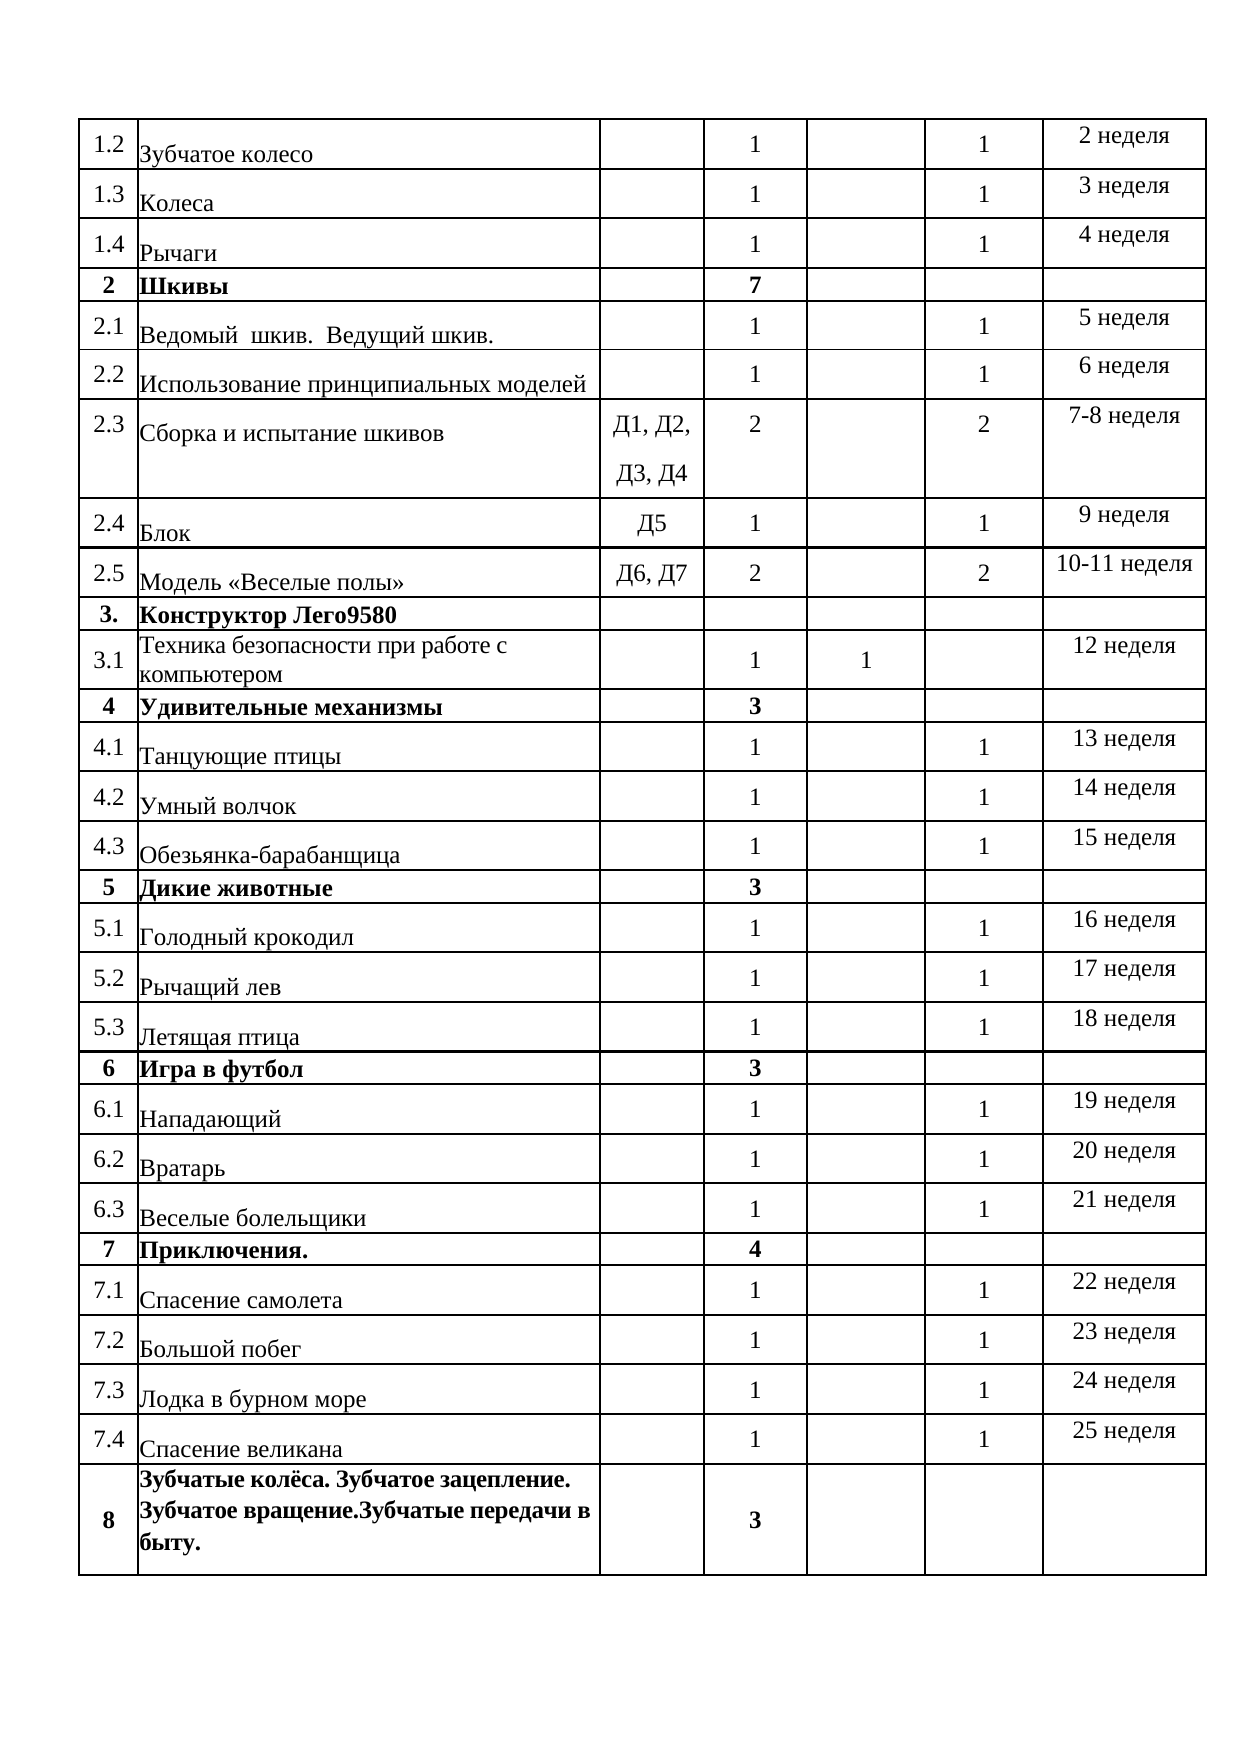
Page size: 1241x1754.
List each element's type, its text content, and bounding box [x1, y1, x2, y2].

table_cell 1 [705, 1184, 806, 1232]
table_cell 1 [926, 499, 1042, 546]
table_cell 2 [926, 549, 1042, 596]
table_cell 1 [926, 822, 1042, 869]
table_cell 10-11 неделя [1044, 549, 1205, 596]
table_cell [926, 269, 1042, 299]
table_cell 4 [80, 690, 137, 721]
table_cell [601, 1465, 703, 1574]
table_cell [808, 1053, 924, 1083]
table_cell 1 [705, 904, 806, 951]
table_cell Ведомый шкив. Ведущий шкив. [139, 302, 599, 349]
table_cell 2 [926, 400, 1042, 447]
table_cell 1 [808, 631, 924, 688]
table_cell 25 неделя [1044, 1415, 1205, 1462]
table_cell Дикие животные [139, 871, 599, 902]
table_cell [926, 1465, 1042, 1574]
table_cell 7.1 [80, 1266, 137, 1314]
table_cell 5.1 [80, 904, 137, 951]
table_cell 1 [926, 170, 1042, 217]
table_cell 3 [705, 690, 806, 721]
table_cell 1 [926, 772, 1042, 820]
table_cell Летящая птица [139, 1003, 599, 1050]
table_cell 3 [705, 1465, 806, 1574]
table_cell 21 неделя [1044, 1184, 1205, 1232]
table_cell 1 [926, 1266, 1042, 1314]
table_cell [601, 822, 703, 869]
table_cell 17 неделя [1044, 953, 1205, 1001]
table_cell [601, 1135, 703, 1182]
table_cell 1 [926, 1003, 1042, 1050]
table_cell Д6, Д7 [601, 549, 703, 596]
table_cell 3 [705, 871, 806, 902]
table_cell [808, 772, 924, 820]
table_cell [808, 549, 924, 596]
table_cell Блок [139, 499, 599, 546]
table_cell 3. [80, 598, 137, 628]
table_cell 1.4 [80, 219, 137, 267]
table_cell [808, 499, 924, 546]
table_cell 1 [705, 953, 806, 1001]
table_cell [808, 953, 924, 1001]
table_cell [601, 598, 703, 628]
table_cell [601, 953, 703, 1001]
table_cell Приключения. [139, 1234, 599, 1264]
table_cell 9 неделя [1044, 499, 1205, 546]
table_cell [601, 1365, 703, 1413]
table_cell 18 неделя [1044, 1003, 1205, 1050]
table_cell [1044, 1465, 1205, 1574]
table_cell [808, 822, 924, 869]
table_cell 6 неделя [1044, 350, 1205, 398]
table_cell Голодный крокодил [139, 904, 599, 951]
table_cell 4 неделя [1044, 219, 1205, 267]
table_cell [926, 1234, 1042, 1264]
table_cell 1 [926, 219, 1042, 267]
table_cell 14 неделя [1044, 772, 1205, 820]
table_cell Удивительные механизмы [139, 690, 599, 721]
table_cell Д1, Д2, [601, 400, 703, 447]
table_cell 15 неделя [1044, 822, 1205, 869]
table_cell 5 неделя [1044, 302, 1205, 349]
table_cell Рычащий лев [139, 953, 599, 1001]
table_cell 24 неделя [1044, 1365, 1205, 1413]
table_cell [808, 400, 924, 447]
table_cell 2.1 [80, 302, 137, 349]
table_cell 2 неделя [1044, 120, 1205, 168]
table_cell 1 [705, 350, 806, 398]
table_cell [808, 1465, 924, 1574]
table_cell 1 [926, 1135, 1042, 1182]
table_cell [139, 447, 599, 497]
table_cell 1 [926, 302, 1042, 349]
table_cell Конструктор Лего9580 [139, 598, 599, 628]
table_cell [808, 1184, 924, 1232]
table_cell Игра в футбол [139, 1053, 599, 1083]
table_cell [808, 1415, 924, 1462]
table_cell [926, 871, 1042, 902]
table_cell [601, 631, 703, 688]
table_cell 1 [926, 1415, 1042, 1462]
table_cell Зубчатое колесо [139, 120, 599, 168]
table_cell 6.2 [80, 1135, 137, 1182]
table_cell [601, 1234, 703, 1264]
table_cell 13 неделя [1044, 723, 1205, 770]
table_cell Лодка в бурном море [139, 1365, 599, 1413]
table_cell [601, 120, 703, 168]
table_cell Д3, Д4 [601, 447, 703, 497]
table_cell [601, 723, 703, 770]
table_cell 20 неделя [1044, 1135, 1205, 1182]
table_cell 1 [926, 1085, 1042, 1133]
table_cell [705, 447, 806, 497]
table_cell 4.2 [80, 772, 137, 820]
table_cell 1 [926, 120, 1042, 168]
table_cell Колеса [139, 170, 599, 217]
table_cell 1.2 [80, 120, 137, 168]
table_cell 16 неделя [1044, 904, 1205, 951]
table_cell [601, 350, 703, 398]
table_cell 7 [705, 269, 806, 299]
table_cell [808, 904, 924, 951]
table_cell [808, 120, 924, 168]
table_cell [601, 170, 703, 217]
table_cell 2 [80, 269, 137, 299]
table_cell Обезьянка-барабанщица [139, 822, 599, 869]
table_cell 19 неделя [1044, 1085, 1205, 1133]
table_cell [808, 170, 924, 217]
table_cell Техника безопасности при работе с компьютером [139, 631, 599, 688]
table_cell 2.3 [80, 400, 137, 447]
table_cell [808, 1234, 924, 1264]
table_cell [808, 1365, 924, 1413]
table_cell [808, 690, 924, 721]
table_cell [601, 1316, 703, 1363]
table_cell [1044, 598, 1205, 628]
table_cell [808, 1316, 924, 1363]
table_cell Шкивы [139, 269, 599, 299]
table_cell [1044, 871, 1205, 902]
table_cell [808, 1135, 924, 1182]
table_cell 1 [705, 1266, 806, 1314]
table_cell Рычаги [139, 219, 599, 267]
table_cell 1 [705, 120, 806, 168]
table_cell [926, 1053, 1042, 1083]
table_cell [601, 219, 703, 267]
table_cell 1 [705, 723, 806, 770]
table_cell [601, 871, 703, 902]
table_cell 1 [705, 1003, 806, 1050]
table_cell 1 [705, 302, 806, 349]
table_cell [808, 269, 924, 299]
table_cell 8 [80, 1465, 137, 1574]
table_cell 1 [926, 1365, 1042, 1413]
table_cell Д5 [601, 499, 703, 546]
table_cell 7.2 [80, 1316, 137, 1363]
table_cell 3 неделя [1044, 170, 1205, 217]
table_cell Нападающий [139, 1085, 599, 1133]
table_cell 1 [926, 350, 1042, 398]
table_cell 1 [705, 1316, 806, 1363]
table_cell [601, 269, 703, 299]
table_cell [1044, 1234, 1205, 1264]
table_cell 7.4 [80, 1415, 137, 1462]
table_cell Вратарь [139, 1135, 599, 1182]
table_cell 5 [80, 871, 137, 902]
table_cell [1044, 269, 1205, 299]
table_cell [1044, 447, 1205, 497]
table_cell 1 [926, 904, 1042, 951]
table_cell 1 [705, 170, 806, 217]
table_cell [601, 904, 703, 951]
table_cell 7.3 [80, 1365, 137, 1413]
table_cell 23 неделя [1044, 1316, 1205, 1363]
table_cell [808, 1085, 924, 1133]
table_cell [80, 447, 137, 497]
table_cell 4.1 [80, 723, 137, 770]
table_cell 1 [926, 953, 1042, 1001]
table_cell 1 [705, 772, 806, 820]
table_cell [808, 723, 924, 770]
table_cell 4 [705, 1234, 806, 1264]
table_cell 6.3 [80, 1184, 137, 1232]
table_cell [601, 1085, 703, 1133]
table_cell 7 [80, 1234, 137, 1264]
table_cell Модель «Веселые полы» [139, 549, 599, 596]
table_cell 1 [926, 1316, 1042, 1363]
table_cell [808, 302, 924, 349]
table_cell 2.5 [80, 549, 137, 596]
table_cell Использование принципиальных моделей [139, 350, 599, 398]
table_cell [601, 1003, 703, 1050]
table_cell 1 [926, 723, 1042, 770]
table_cell [926, 631, 1042, 688]
table_cell [601, 1053, 703, 1083]
table_cell 1 [705, 1135, 806, 1182]
table_cell [601, 772, 703, 820]
table_cell [808, 447, 924, 497]
table_cell [926, 690, 1042, 721]
table_cell Веселые болельщики [139, 1184, 599, 1232]
table_cell 6.1 [80, 1085, 137, 1133]
table_cell 6 [80, 1053, 137, 1083]
table_cell [1044, 690, 1205, 721]
table_cell [601, 302, 703, 349]
table_cell 1 [705, 1085, 806, 1133]
table_cell [808, 598, 924, 628]
table_cell [601, 1415, 703, 1462]
table_cell 1 [705, 822, 806, 869]
table_cell 5.3 [80, 1003, 137, 1050]
table_cell Сборка и испытание шкивов [139, 400, 599, 447]
table_cell [926, 447, 1042, 497]
table_cell Зубчатые колёса. Зубчатое зацепление. Зубчатое вращение.Зубчатые передачи в быту. [139, 1465, 599, 1574]
table_cell [601, 1184, 703, 1232]
table_cell 2.4 [80, 499, 137, 546]
table_cell 5.2 [80, 953, 137, 1001]
table_cell [808, 1266, 924, 1314]
table_cell Танцующие птицы [139, 723, 599, 770]
table_cell 12 неделя [1044, 631, 1205, 688]
table_cell Большой побег [139, 1316, 599, 1363]
table_cell 1 [705, 1415, 806, 1462]
table_cell 3.1 [80, 631, 137, 688]
table_cell 3 [705, 1053, 806, 1083]
table_cell [705, 598, 806, 628]
table_cell 1 [705, 219, 806, 267]
table_cell 1 [705, 631, 806, 688]
table_cell 2.2 [80, 350, 137, 398]
table_cell 1 [705, 499, 806, 546]
table_cell [601, 690, 703, 721]
table_cell Спасение самолета [139, 1266, 599, 1314]
table_cell 1.3 [80, 170, 137, 217]
table_cell 22 неделя [1044, 1266, 1205, 1314]
table_cell [601, 1266, 703, 1314]
table_cell [926, 598, 1042, 628]
table_cell 2 [705, 400, 806, 447]
table_cell Спасение великана [139, 1415, 599, 1462]
table_cell 1 [926, 1184, 1042, 1232]
table_cell [808, 219, 924, 267]
table_cell 4.3 [80, 822, 137, 869]
table_cell 2 [705, 549, 806, 596]
table_cell [808, 350, 924, 398]
table_cell Умный волчок [139, 772, 599, 820]
table_cell 7-8 неделя [1044, 400, 1205, 447]
table_cell [1044, 1053, 1205, 1083]
table_cell [808, 871, 924, 902]
table_cell [808, 1003, 924, 1050]
table_cell 1 [705, 1365, 806, 1413]
